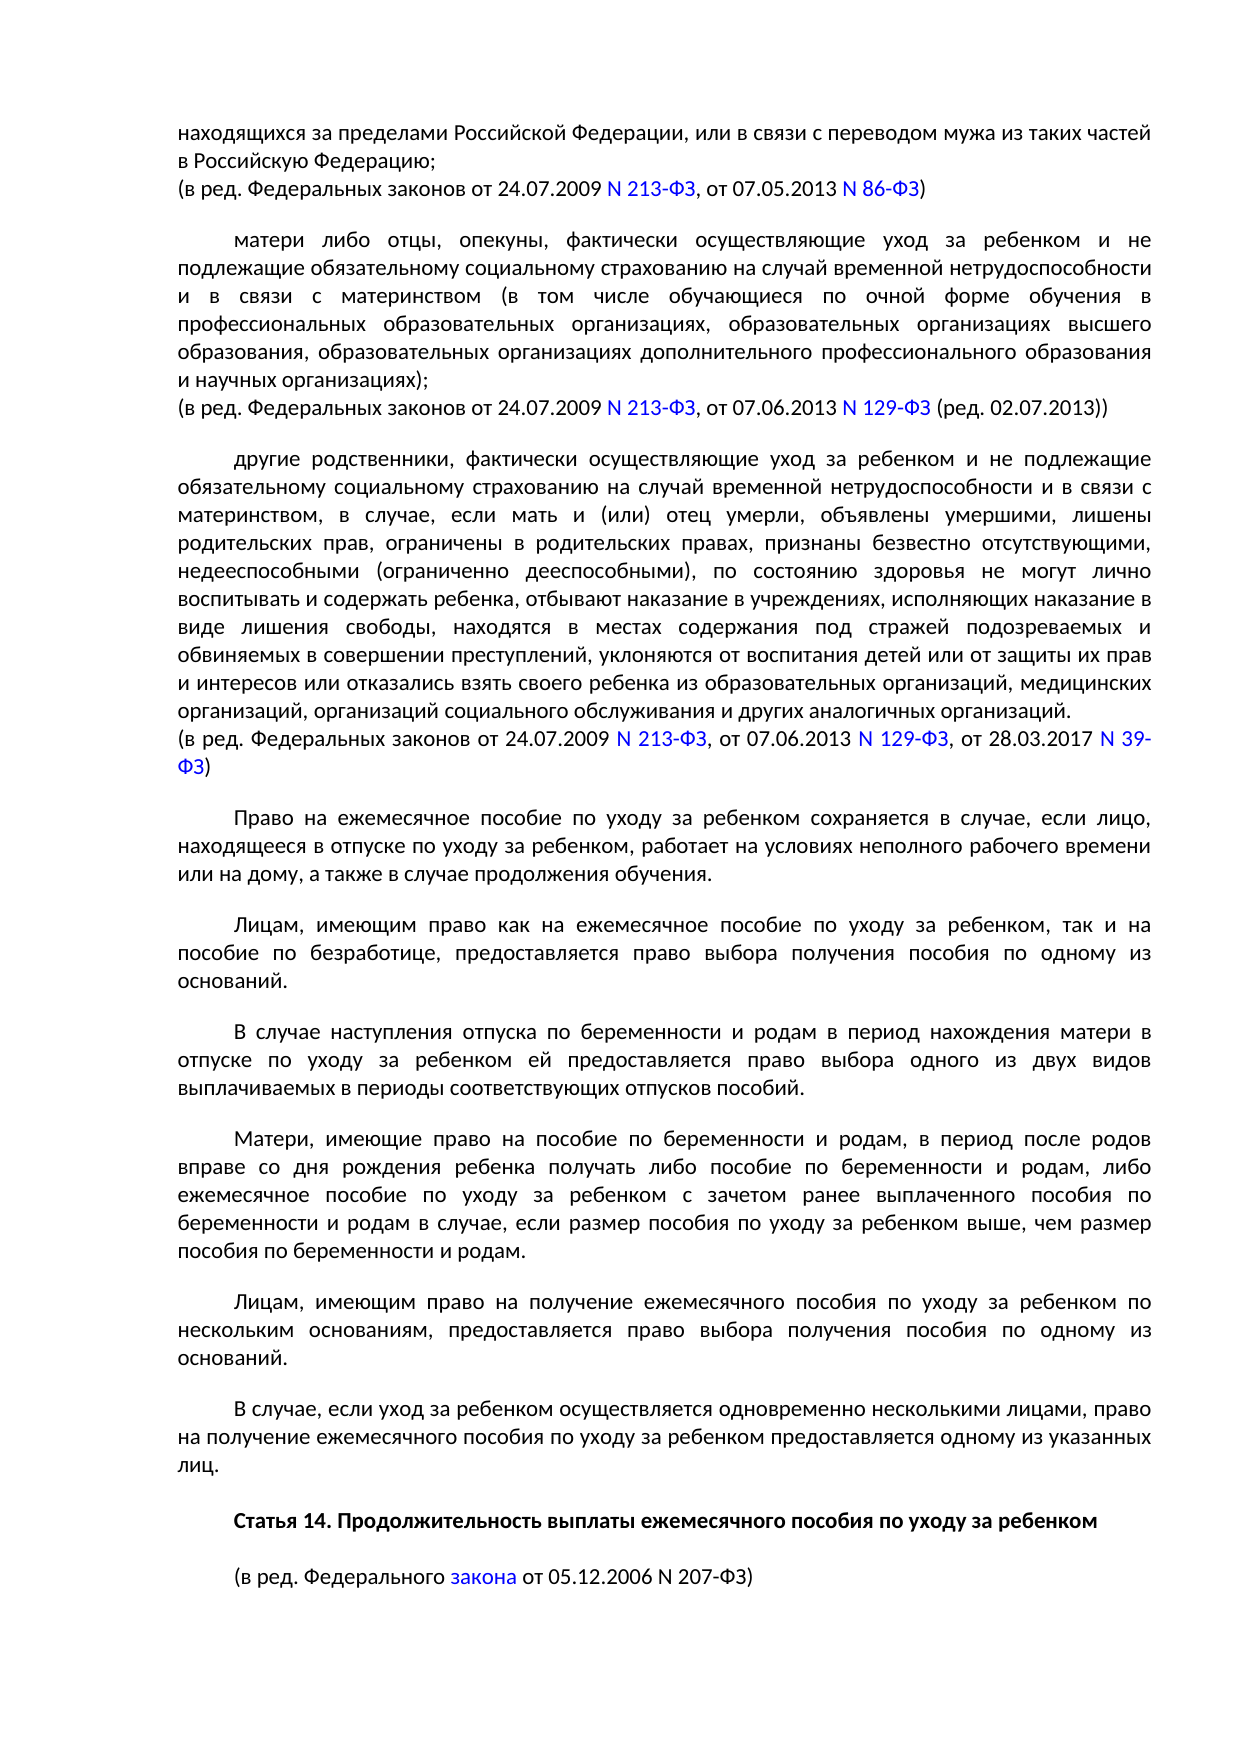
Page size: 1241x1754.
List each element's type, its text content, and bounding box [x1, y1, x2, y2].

text (в ред. Федерального закона от 05.12.2006 N 207-ФЗ) [177, 1562, 1152, 1590]
text матери либо отцы, опекуны, фактически осуществляющие уход за ребенком и не подлежащие обязательному социальному страхованию на случай временной нетрудоспособности и в связи с материнством (в том числе обучающиеся по очной форме обучения в профессиональных образовательных организациях, образовательных организациях высшего образования, образовательных организациях дополнительного профессионального образования и научных организациях); [177, 225, 1152, 393]
text (в ред. Федеральных законов от 24.07.2009 N 213-ФЗ, от 07.05.2013 N 86-ФЗ) [177, 174, 1152, 202]
text Право на ежемесячное пособие по уходу за ребенком сохраняется в случае, если лицо, находящееся в отпуске по уходу за ребенком, работает на условиях неполного рабочего времени или на дому, а также в случае продолжения обучения. [177, 803, 1152, 887]
text В случае, если уход за ребенком осуществляется одновременно несколькими лицами, право на получение ежемесячного пособия по уходу за ребенком предоставляется одному из указанных лиц. [177, 1394, 1152, 1478]
text Матери, имеющие право на пособие по беременности и родам, в период после родов вправе со дня рождения ребенка получать либо пособие по беременности и родам, либо ежемесячное пособие по уходу за ребенком с зачетом ранее выплаченного пособия по беременности и родам в случае, если размер пособия по уходу за ребенком выше, чем размер пособия по беременности и родам. [177, 1124, 1152, 1264]
text (в ред. Федеральных законов от 24.07.2009 N 213-ФЗ, от 07.06.2013 N 129-ФЗ (ред. 02.07.2013)) [177, 393, 1152, 421]
text В случае наступления отпуска по беременности и родам в период нахождения матери в отпуске по уходу за ребенком ей предоставляется право выбора одного из двух видов выплачиваемых в периоды соответствующих отпусков пособий. [177, 1017, 1152, 1101]
text другие родственники, фактически осуществляющие уход за ребенком и не подлежащие обязательному социальному страхованию на случай временной нетрудоспособности и в связи с материнством, в случае, если мать и (или) отец умерли, объявлены умершими, лишены родительских прав, ограничены в родительских правах, признаны безвестно отсутствующими, недееспособными (ограниченно дееспособными), по состоянию здоровья не могут лично воспитывать и содержать ребенка, отбывают наказание в учреждениях, исполняющих наказание в виде лишения свободы, находятся в местах содержания под стражей подозреваемых и обвиняемых в совершении преступлений, уклоняются от воспитания детей или от защиты их прав и интересов или отказались взять своего ребенка из образовательных организаций, медицинских организаций, организаций социального обслуживания и других аналогичных организаций. [177, 444, 1152, 724]
title Статья 14. Продолжительность выплаты ежемесячного пособия по уходу за ребенком [177, 1506, 1152, 1534]
text (в ред. Федеральных законов от 24.07.2009 N 213-ФЗ, от 07.06.2013 N 129-ФЗ, от 28.03.2017 N 39-ФЗ) [177, 724, 1152, 780]
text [177, 118, 1152, 174]
text Лицам, имеющим право как на ежемесячное пособие по уходу за ребенком, так и на пособие по безработице, предоставляется право выбора получения пособия по одному из оснований. [177, 910, 1152, 994]
text Лицам, имеющим право на получение ежемесячного пособия по уходу за ребенком по нескольким основаниям, предоставляется право выбора получения пособия по одному из оснований. [177, 1287, 1152, 1371]
